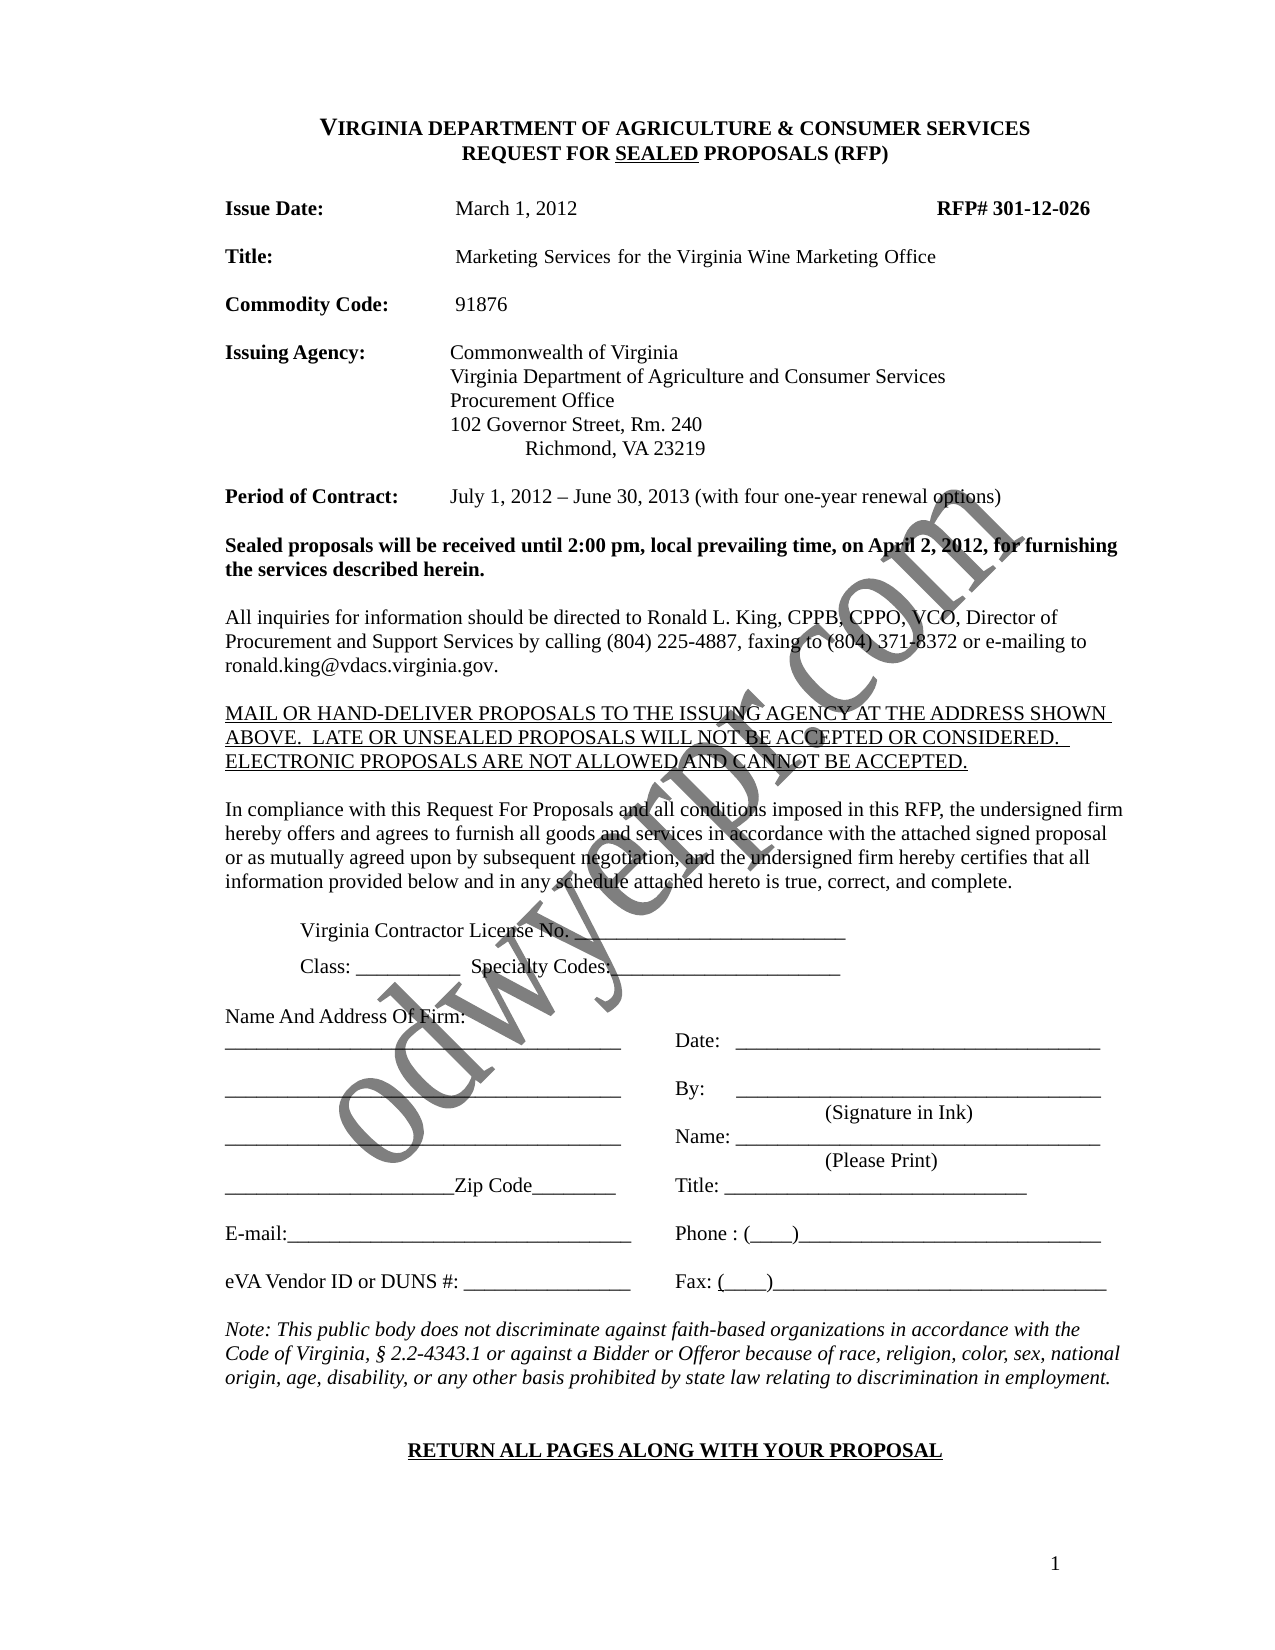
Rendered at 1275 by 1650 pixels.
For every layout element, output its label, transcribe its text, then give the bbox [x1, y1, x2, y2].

subtitle REQUEST FOR SEALED PROPOSALS (RFP) [225, 141, 1125, 165]
text Virginia Contractor License No. __________________________ [225, 917, 1125, 942]
text Name And Address Of Firm: [225, 991, 1125, 1028]
text In compliance with this Request For Proposals and all conditions imposed in this RFP, the undersigned firm hereby offers and agrees to furnish all goods and services in accordance with the attached signed proposal or as mutually agreed upon by subsequent negotiation, and the undersigned firm hereby certifies that all information provided below and in any schedule attached hereto is true, correct, and complete. [225, 797, 1125, 893]
text Class: __________ Specialty Codes:______________________ [225, 954, 1125, 978]
text Commodity Code: 91876 [225, 292, 1125, 316]
text MAIL OR HAND-DELIVER PROPOSALS TO THE ISSUING AGENCY AT THE ADDRESS SHOWN ABOVE. LATE OR UNSEALED PROPOSALS WILL NOT BE ACCEPTED OR CONSIDERED. ELECTRONIC PROPOSALS ARE NOT ALLOWED AND CANNOT BE ACCEPTED. [225, 701, 1125, 773]
text Note: This public body does not discriminate against faith-based organizations in accordance with the Code of Virginia, § 2.2-4343.1 or against a Bidder or Offeror because of race, religion, color, sex, national origin, age, disability, or any other basis prohibited by state law relating to discrimination in employment. [225, 1317, 1125, 1389]
text E-mail:_________________________________ Phone : (____)_____________________________ [225, 1221, 1125, 1245]
text (Signature in Ink) [225, 1100, 1125, 1124]
text Sealed proposals will be received until 2:00 pm, local prevailing time, on April 2, 2012, for furnishing the services described herein. [225, 532, 1125, 581]
list All inquiries for information should be directed to Ronald L. King, CPPB, CPPO, VCO, Director of Procurement and Support Services by calling (804) 225-4887, faxing to (804) 371-8372 or e-mailing to ronald.king@vdacs.virginia.gov. [225, 605, 1125, 677]
text of Agriculture and Consumer Services [225, 364, 1125, 388]
text Period of Contract: July 1, 2012 – June 30, 2013 (with four one-year renewal options) [225, 484, 1125, 508]
subtitle RETURN ALL PAGES ALONG WITH YOUR PROPOSAL [225, 1438, 1125, 1462]
text ______________________________________ By: ___________________________________ [225, 1076, 1125, 1100]
text Title: Marketing Services for the Virginia Wine Marketing Office [225, 244, 1125, 268]
text Procurement Office [225, 388, 1125, 412]
text Issuing Agency: [225, 340, 1125, 364]
text eVA Vendor ID or DUNS #: ________________ Fax: (____)________________________________ [225, 1269, 1125, 1293]
text ______________________________________ Name: ___________________________________ [225, 1124, 1125, 1148]
text Issue Date: March 1, 2012 RFP# 301-12-026 [225, 196, 1125, 220]
text ______________________________________ Date: ___________________________________ [225, 1028, 1125, 1052]
text (Please Print) [225, 1148, 975, 1172]
text ______________________Zip Code________ Title: _____________________________ [225, 1172, 1031, 1197]
title OF AGRICULTURE & CONSUMER SERVICES [225, 112, 1125, 141]
text 102 Governor Street, Rm. 240 Richmond, VA 23219 [225, 412, 1125, 460]
